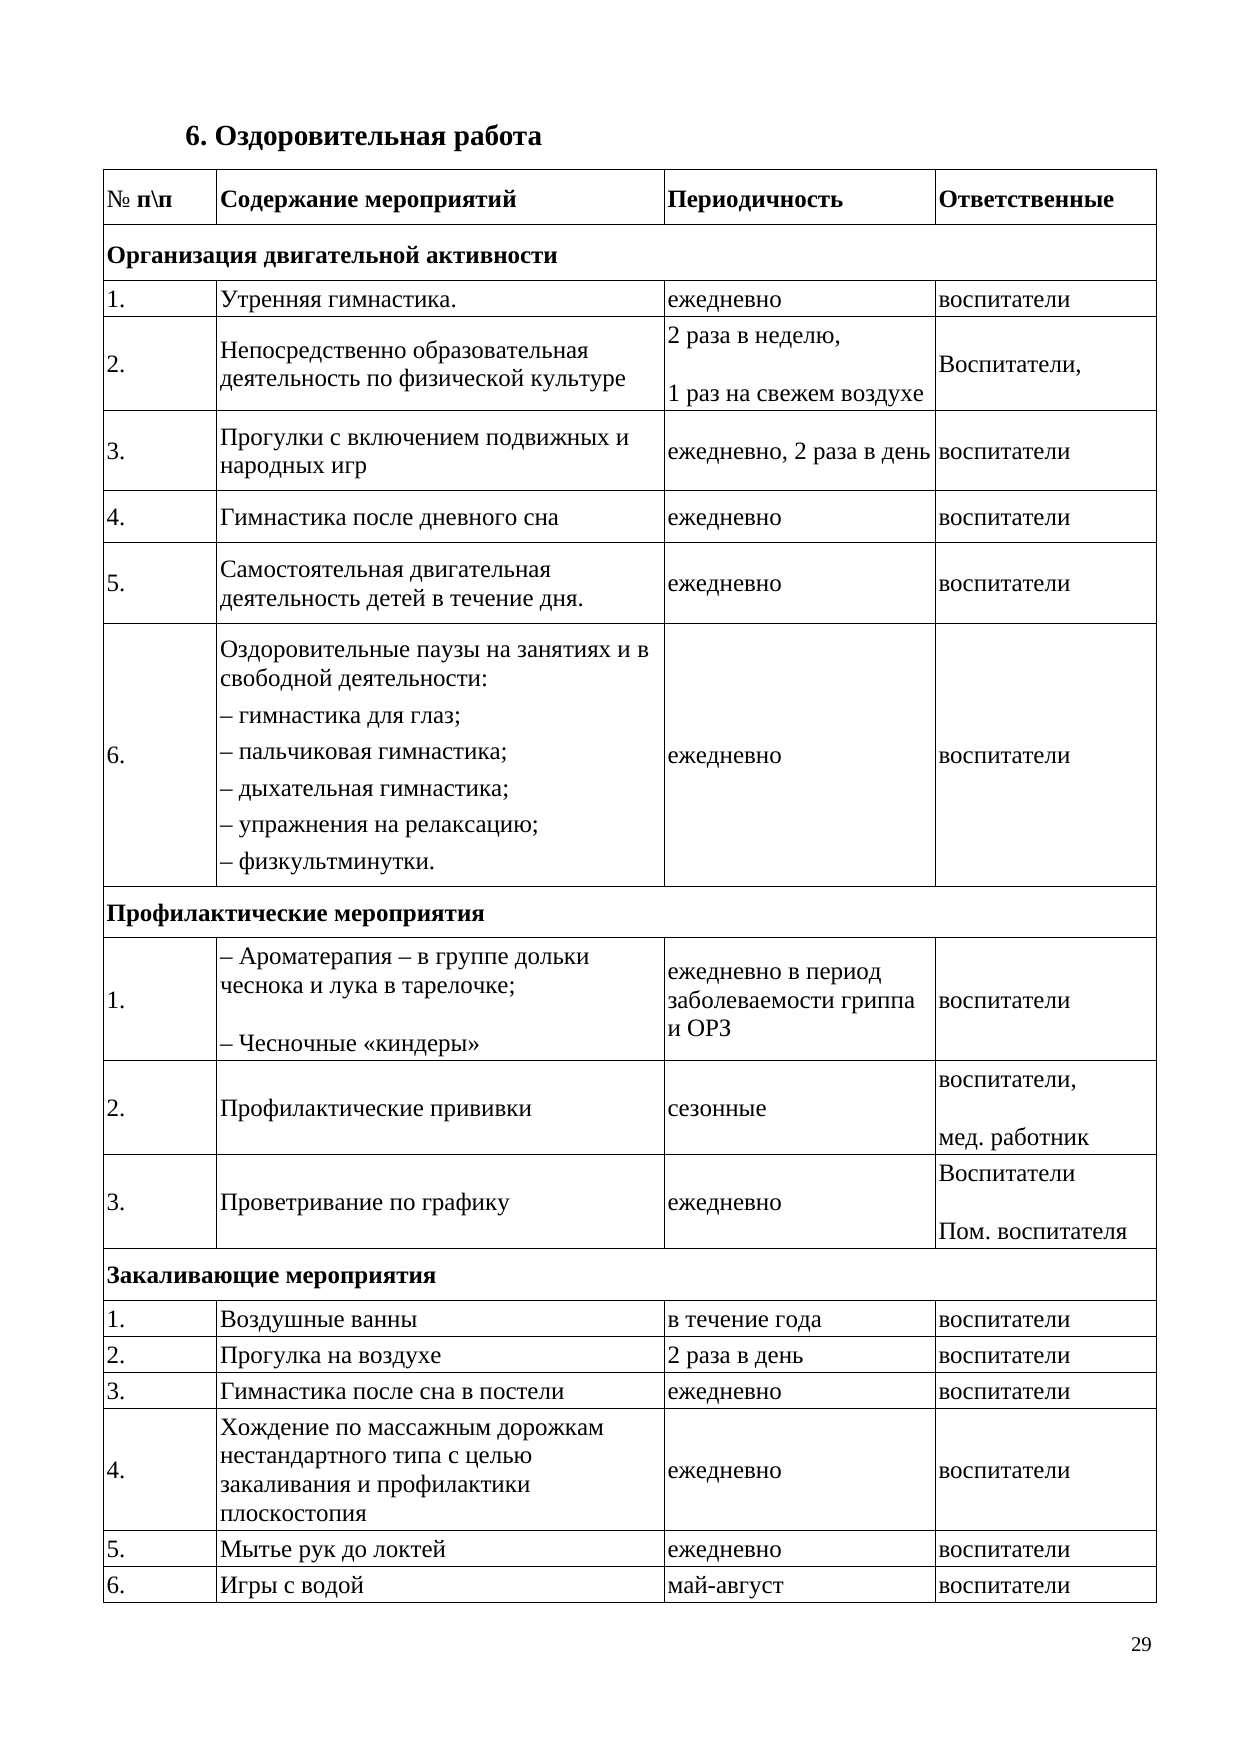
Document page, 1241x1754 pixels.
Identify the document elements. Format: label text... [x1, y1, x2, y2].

table_cell Прогулки с включением подвижных и народных игр [217, 411, 664, 490]
table_cell 3. [104, 1155, 216, 1248]
table_cell 2 раза в неделю, 1 раз на свежем воздухе [665, 317, 935, 410]
table_cell воспитатели [936, 1337, 1156, 1372]
table_cell воспитатели [936, 411, 1156, 490]
table_cell Организация двигательной активности [104, 225, 1156, 280]
table_cell 2. [104, 1337, 216, 1372]
table_cell ежедневно [665, 1531, 935, 1566]
table_header Периодичность [665, 170, 935, 224]
table_cell ежедневно [665, 1373, 935, 1408]
table_cell Воспитатели, [936, 317, 1156, 410]
table_cell 5. [104, 1531, 216, 1566]
table_header Содержание мероприятий [217, 170, 664, 224]
table_cell Утренняя гимнастика. [217, 281, 664, 316]
table_cell воспитатели [936, 624, 1156, 886]
table_cell Профилактические прививки [217, 1061, 664, 1154]
table_cell сезонные [665, 1061, 935, 1154]
table_cell 4. [104, 1409, 216, 1530]
table_cell Профилактические мероприятия [104, 887, 1156, 937]
table_cell Проветривание по графику [217, 1155, 664, 1248]
table_header Ответственные [936, 170, 1156, 224]
table_cell ежедневно [665, 1409, 935, 1530]
table_cell в течение года [665, 1301, 935, 1336]
table_cell 6. [104, 1567, 216, 1602]
table_cell 3. [104, 411, 216, 490]
table_cell Мытье рук до локтей [217, 1531, 664, 1566]
table_cell воспитатели [936, 543, 1156, 622]
table_cell ежедневно [665, 491, 935, 542]
table_cell воспитатели [936, 1301, 1156, 1336]
table_cell Воздушные ванны [217, 1301, 664, 1336]
table_cell 2. [104, 1061, 216, 1154]
table_cell 1. [104, 938, 216, 1060]
table_cell ежедневно [665, 1155, 935, 1248]
table_cell Закаливающие мероприятия [104, 1249, 1156, 1299]
table_cell май-август [665, 1567, 935, 1602]
table_header № п\п [104, 170, 216, 224]
table_cell – Ароматерапия – в группе дольки чеснока и лука в тарелочке; – Чесночные «киндеры» [217, 938, 664, 1060]
table_cell 2. [104, 317, 216, 410]
table_cell воспитатели [936, 1531, 1156, 1566]
table_cell 2 раза в день [665, 1337, 935, 1372]
table_cell воспитатели [936, 938, 1156, 1060]
table_cell ежедневно [665, 543, 935, 622]
table_cell ежедневно [665, 281, 935, 316]
table_cell 5. [104, 543, 216, 622]
table_cell воспитатели [936, 281, 1156, 316]
table_cell воспитатели, мед. работник [936, 1061, 1156, 1154]
table_cell Гимнастика после сна в постели [217, 1373, 664, 1408]
table_cell 3. [104, 1373, 216, 1408]
table_cell воспитатели [936, 491, 1156, 542]
table_cell Оздоровительные паузы на занятиях и в свободной деятельности: – гимнастика для глаз; – пальчиковая гимнастика; – дыхательная гимнастика; – упражнения на релаксацию; – физкультминутки. [217, 624, 664, 886]
table_cell воспитатели [936, 1373, 1156, 1408]
table_cell Гимнастика после дневного сна [217, 491, 664, 542]
table_cell ежедневно, 2 раза в день [665, 411, 935, 490]
table_cell 1. [104, 1301, 216, 1336]
table_cell Хождение по массажным дорожкам нестандартного типа с целью закаливания и профилактики плоскостопия [217, 1409, 664, 1530]
table_cell воспитатели [936, 1567, 1156, 1602]
table_cell ежедневно [665, 624, 935, 886]
table_cell 1. [104, 281, 216, 316]
table_cell Прогулка на воздухе [217, 1337, 664, 1372]
text 6. Оздоровительная работа [185, 118, 1152, 152]
table_cell 6. [104, 624, 216, 886]
table_cell Самостоятельная двигательная деятельность детей в течение дня. [217, 543, 664, 622]
table_cell 4. [104, 491, 216, 542]
table_cell Игры с водой [217, 1567, 664, 1602]
table_cell Непосредственно образовательная деятельность по физической культуре [217, 317, 664, 410]
table_cell Воспитатели Пом. воспитателя [936, 1155, 1156, 1248]
table_cell воспитатели [936, 1409, 1156, 1530]
table_cell ежедневно в период заболеваемости гриппа и ОРЗ [665, 938, 935, 1060]
